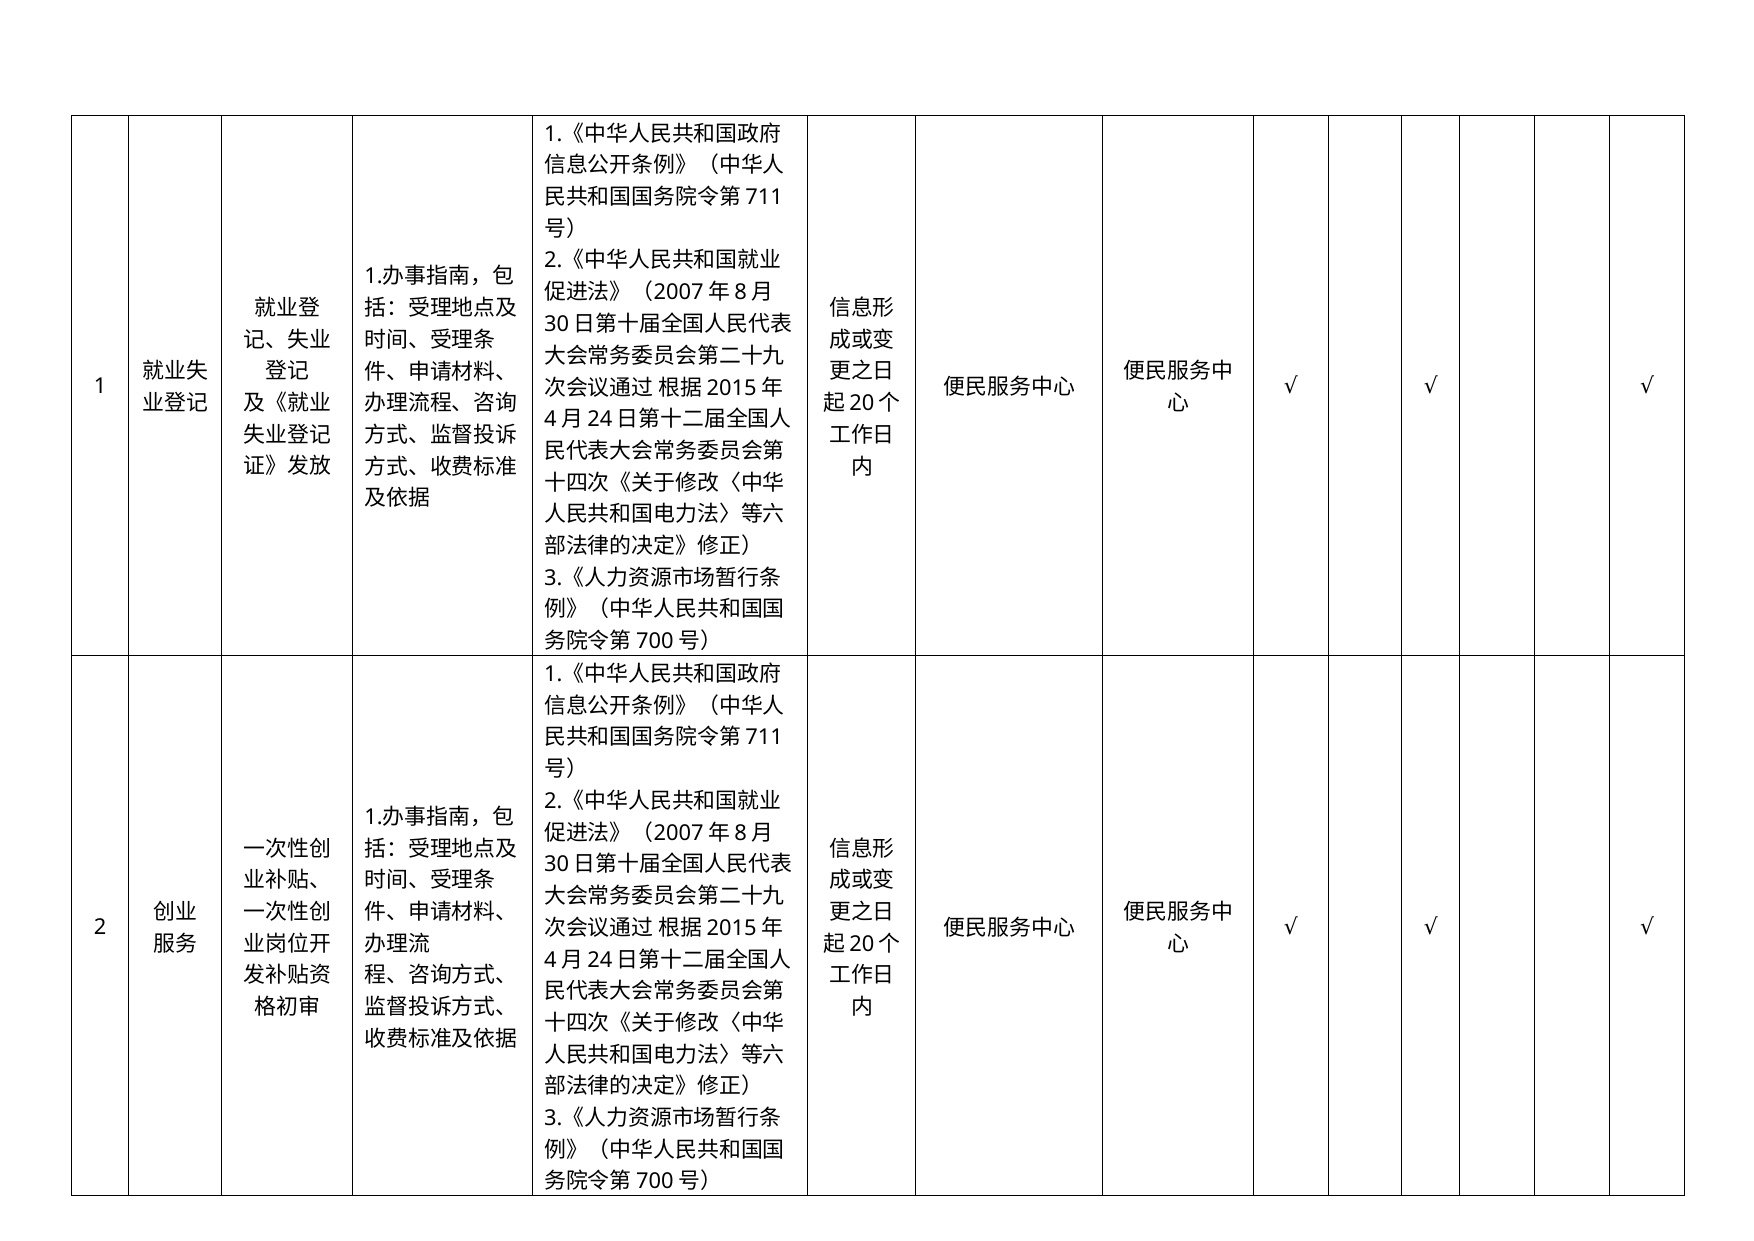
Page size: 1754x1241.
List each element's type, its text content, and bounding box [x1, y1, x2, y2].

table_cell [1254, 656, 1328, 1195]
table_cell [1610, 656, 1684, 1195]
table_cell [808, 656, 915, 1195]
table_cell [1460, 116, 1534, 655]
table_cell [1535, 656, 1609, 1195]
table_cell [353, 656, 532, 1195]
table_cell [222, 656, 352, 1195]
table_cell 就业失 业登记 [129, 116, 221, 655]
table_cell 信息形成或变更之日起20个 工作日内 [808, 116, 915, 655]
table_cell 1.《中华人民共和国政府信息公开条例》（中华人民共和国国务院令第711号） 2.《中华人民共和国就业促进法》（2007年8月30日第十届全国人民代表大会常务委员会第二十九次会议通过 根据2015年4月24日第十二届全国人民代表大会常务委员会第十四次《关于修改〈中华人民共和国电力法〉等六部法律的决定》修正） 3.《人力资源市场暂行条例》（中华人民共和国国务院令第700号） [533, 116, 807, 655]
table_cell √ [1402, 116, 1459, 655]
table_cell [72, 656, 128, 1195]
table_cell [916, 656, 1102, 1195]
table_cell [1329, 116, 1401, 655]
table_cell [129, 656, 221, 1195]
table_cell 1 [72, 116, 128, 655]
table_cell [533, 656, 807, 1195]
table_cell 便民服务中心 [916, 116, 1102, 655]
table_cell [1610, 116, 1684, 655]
table_cell 便民服务中心 [1103, 116, 1253, 655]
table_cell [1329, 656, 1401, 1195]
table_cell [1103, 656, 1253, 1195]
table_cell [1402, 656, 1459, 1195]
table_cell 就业登记、失业登记 及《就业失业登记证》发放 [222, 116, 352, 655]
table_cell √ [1254, 116, 1328, 655]
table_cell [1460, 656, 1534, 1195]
table_cell 1.办事指南，包括：受理地点及时间、受理条件、申请材料、办理流程、咨询方式、监督投诉方式、收费标准及依据 [353, 116, 532, 655]
table_cell [1535, 116, 1609, 655]
